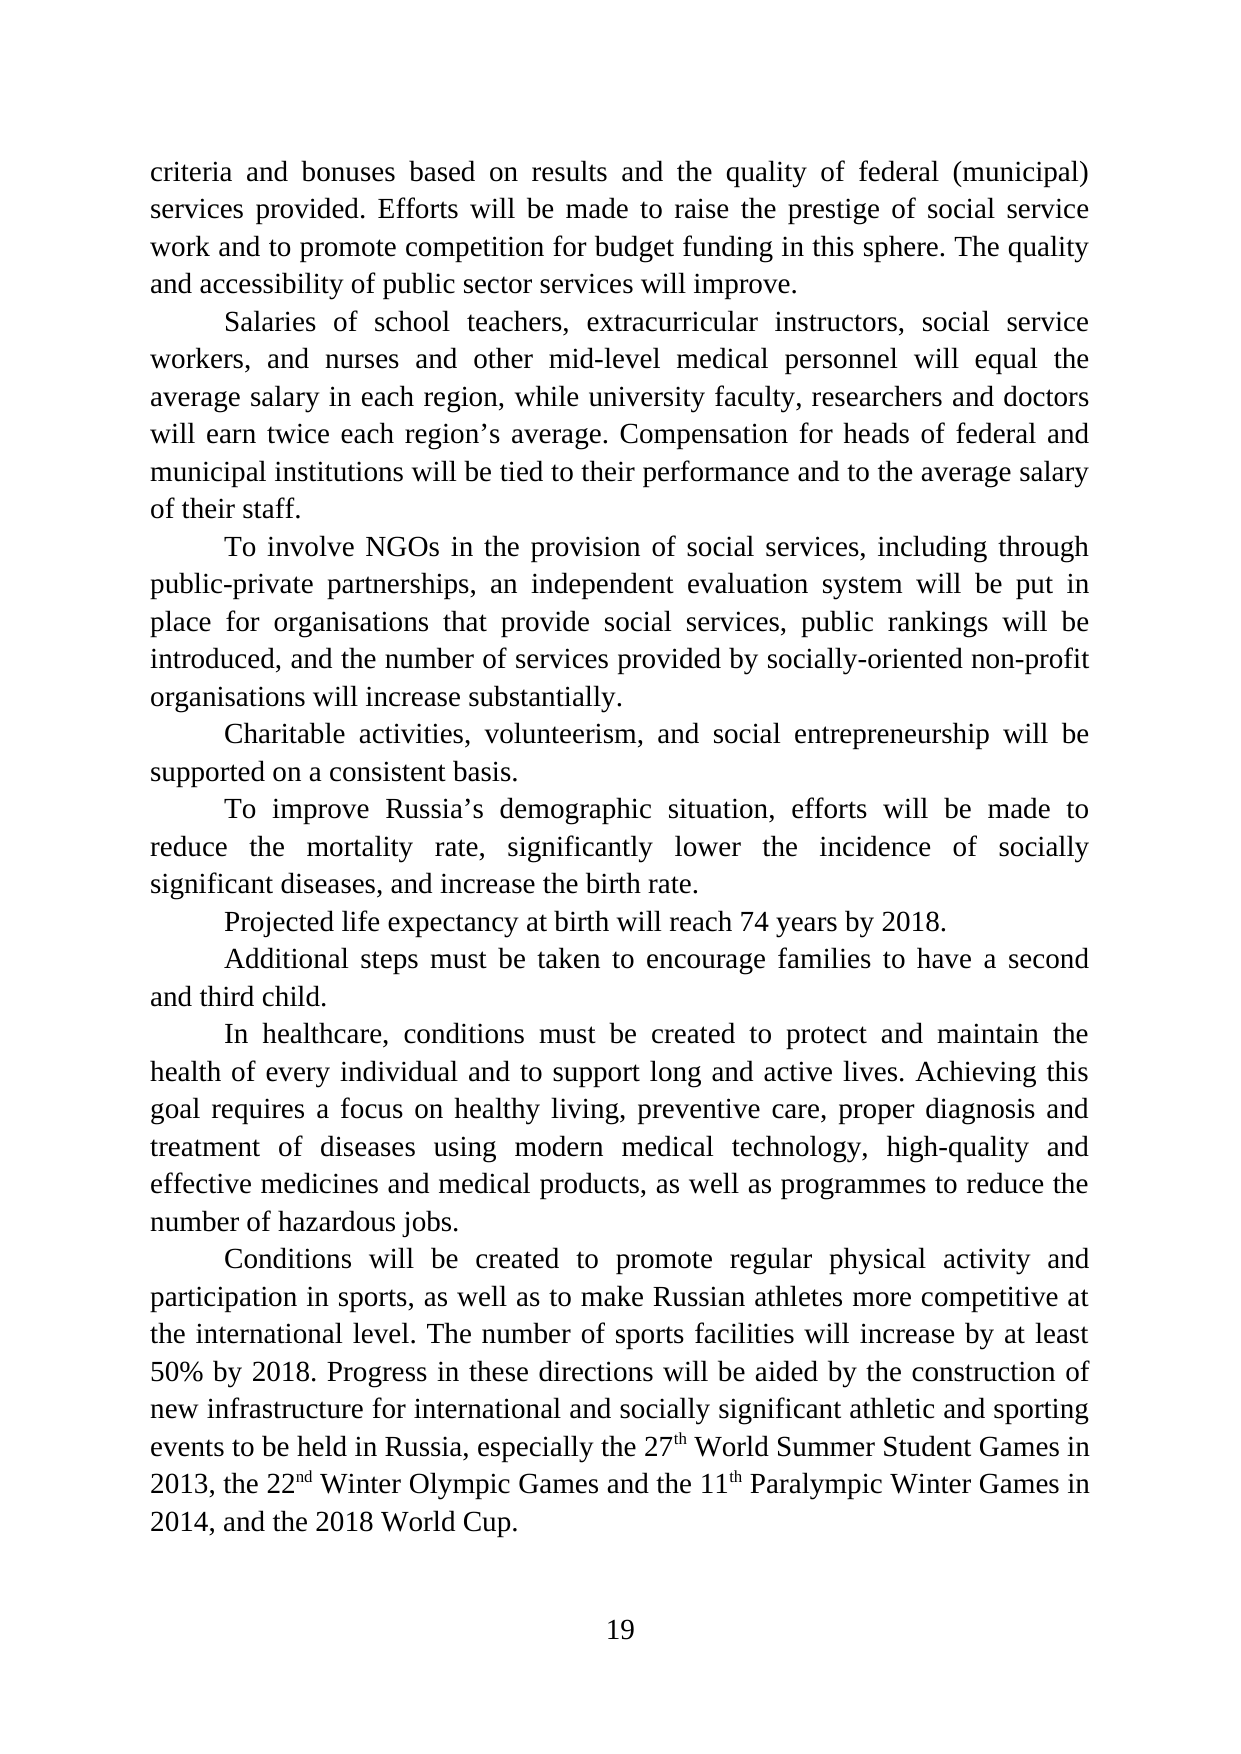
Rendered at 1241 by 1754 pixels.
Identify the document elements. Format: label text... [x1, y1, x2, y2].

text Projected life expectancy at birth will reach 74 years by 2018. [150, 900, 1090, 937]
text In healthcare, conditions must be created to protect and maintain the health of every individual and to support long and active lives. Achieving this goal requires a focus on healthy living, preventive care, proper diagnosis and treatment of diseases using modern medical technology, high-quality and effective medicines and medical products, as well as programmes to reduce the number of hazardous jobs. [150, 1012, 1090, 1237]
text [150, 150, 1090, 300]
text Additional steps must be taken to encourage families to have a second and third child. [150, 937, 1090, 1012]
text To involve NGOs in the provision of social services, including through public-private partnerships, an independent evaluation system will be put in place for organisations that provide social services, public rankings will be introduced, and the number of services provided by socially-oriented non-profit organisations will increase substantially. [150, 525, 1090, 712]
text To improve Russia’s demographic situation, efforts will be made to reduce the mortality rate, significantly lower the incidence of socially significant diseases, and increase the birth rate. [150, 787, 1090, 900]
text Salaries of school teachers, extracurricular instructors, social service workers, and nurses and other mid-level medical personnel will equal the average salary in each region, while university faculty, researchers and doctors will earn twice each region’s average. Compensation for heads of federal and municipal institutions will be tied to their performance and to the average salary of their staff. [150, 300, 1090, 525]
text Conditions will be created to promote regular physical activity and participation in sports, as well as to make Russian athletes more competitive at the international level. The number of sports facilities will increase by at least 50% by 2018. Progress in these directions will be aided by the construction of new infrastructure for international and socially significant athletic and sporting events to be held in Russia, especially the 27th World Summer Student Games in 2013, the 22nd Winter Olympic Games and the 11th Paralympic Winter Games in 2014, and the 2018 World Cup. [150, 1237, 1090, 1537]
text Charitable activities, volunteerism, and social entrepreneurship will be supported on a consistent basis. [150, 712, 1090, 787]
